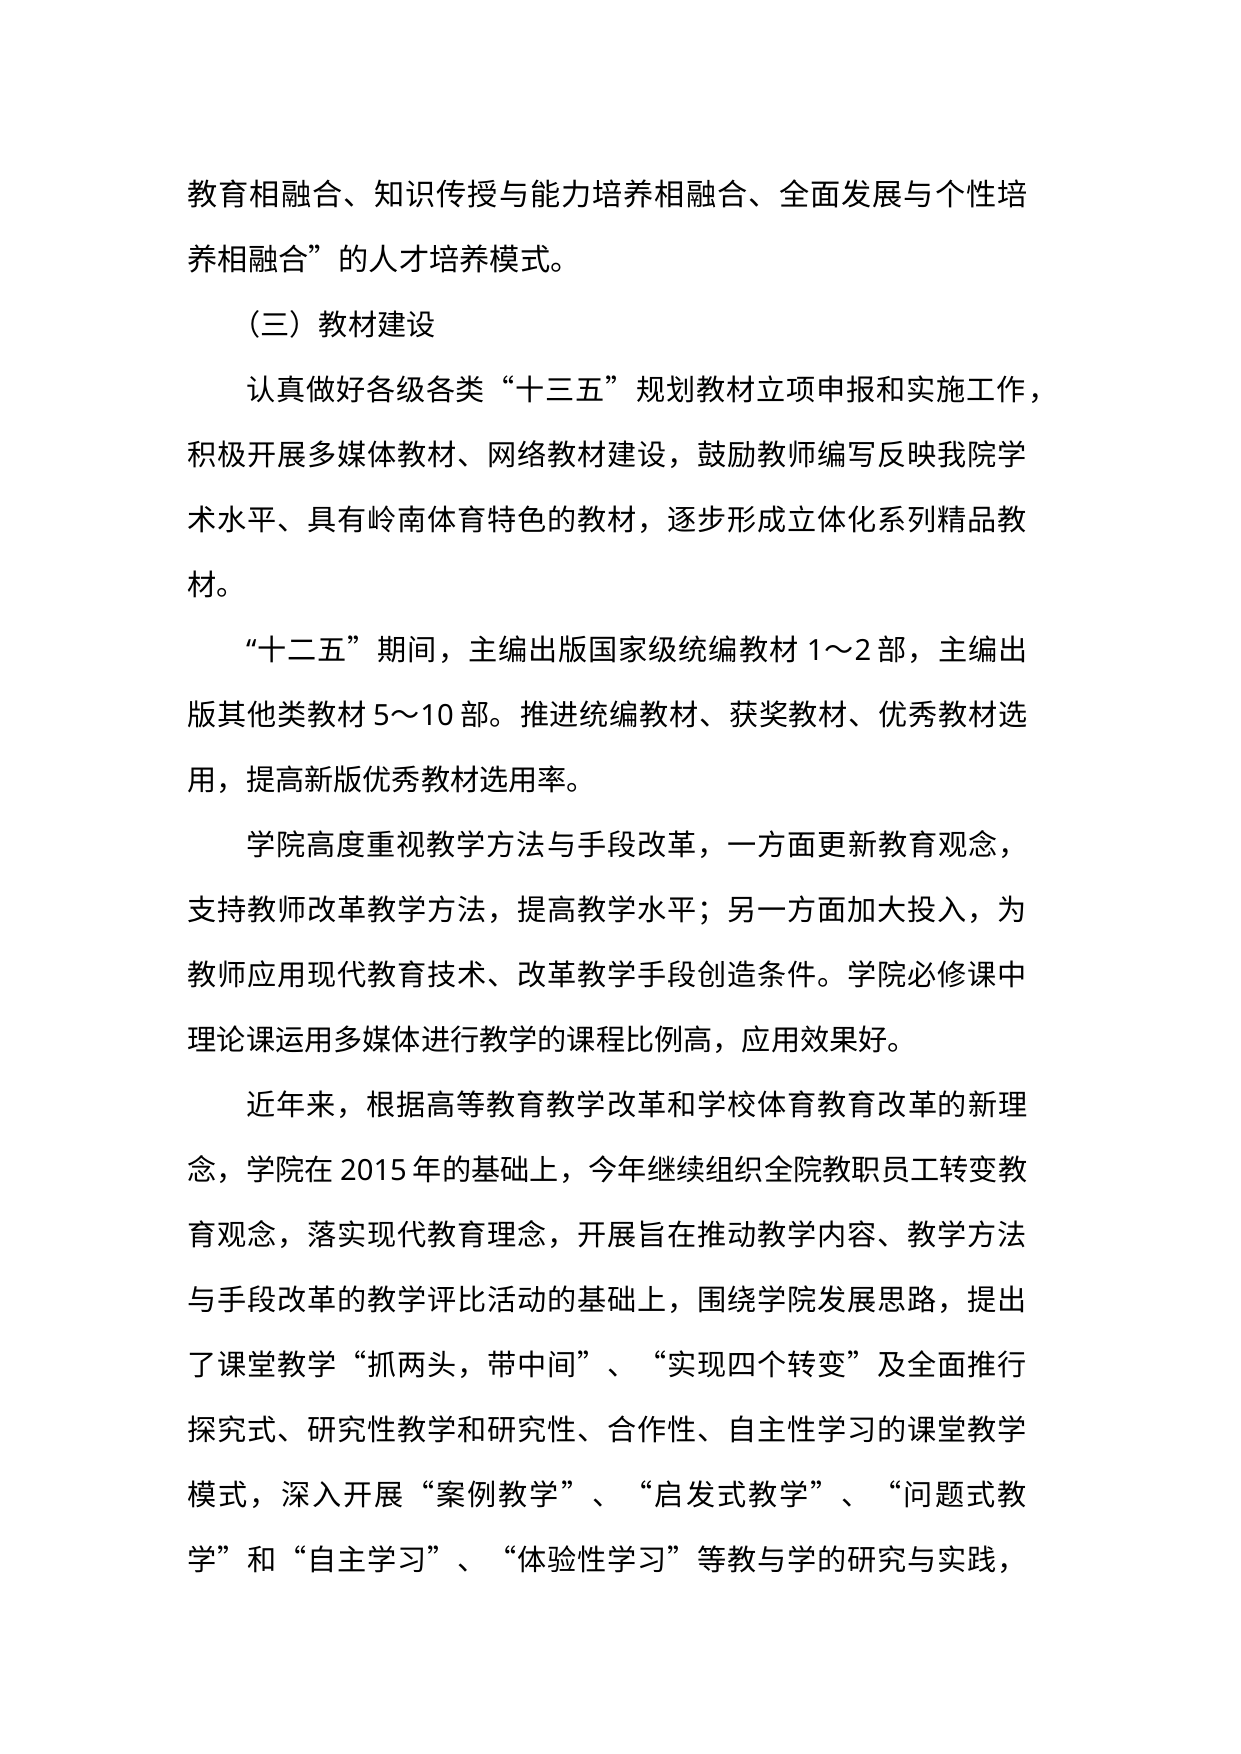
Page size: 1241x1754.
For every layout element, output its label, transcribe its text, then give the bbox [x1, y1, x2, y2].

text 学院高度重视教学方法与手段改革，一方面更新教育观念，支持教师改革教学方法，提高教学水平；另一方面加大投入，为教师应用现代教育技术、改革教学手段创造条件。学院必修课中理论课运用多媒体进行教学的课程比例高，应用效果好。 [187, 810, 1028, 1070]
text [187, 1070, 1028, 1590]
text 认真做好各级各类“十三五”规划教材立项申报和实施工作，积极开展多媒体教材、网络教材建设，鼓励教师编写反映我院学术水平、具有岭南体育特色的教材，逐步形成立体化系列精品教材。 [187, 355, 1028, 615]
subtitle （三）教材建设 [187, 290, 1028, 355]
text “十二五”期间，主编出版国家级统编教材1～2部，主编出版其他类教材5～10部。推进统编教材、获奖教材、优秀教材选用，提高新版优秀教材选用率。 [187, 615, 1028, 810]
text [187, 160, 1028, 290]
